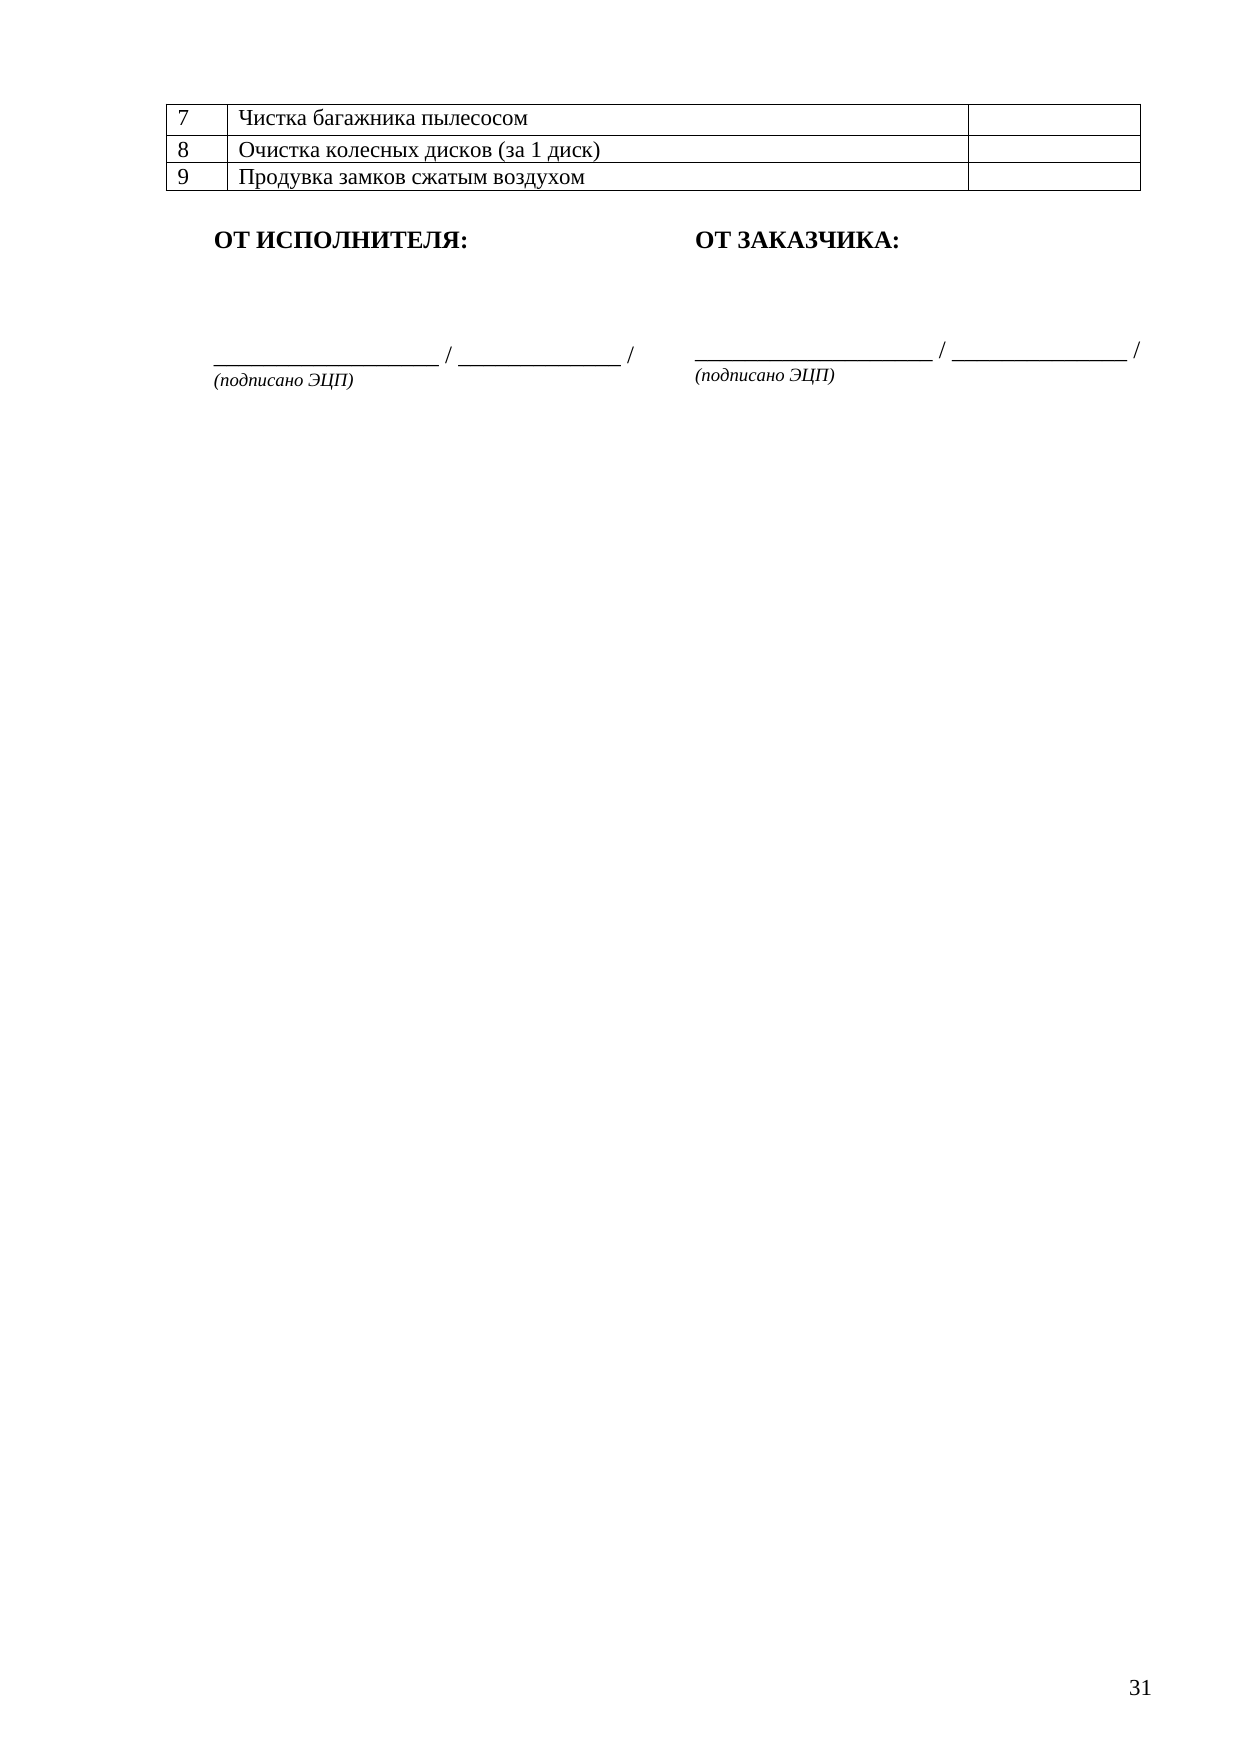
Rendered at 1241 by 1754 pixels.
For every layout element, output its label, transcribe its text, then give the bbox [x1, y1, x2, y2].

table_cell Чистка багажника пылесосом [228, 105, 968, 135]
table_cell 9 [167, 163, 227, 189]
table_header ОТ ИСПОЛНИТЕЛЯ: __________________ / _____________ / (подписано ЭЦП) [193, 191, 651, 396]
table_cell 7 [167, 105, 227, 135]
table_cell Продувка замков сжатым воздухом [228, 163, 968, 189]
table_cell 8 [167, 136, 227, 162]
table_cell [969, 105, 1140, 135]
table_cell [969, 163, 1140, 189]
table_cell Очистка колесных дисков (за 1 диск) [228, 136, 968, 162]
table_header ОТ ЗАКАЗЧИКА: ___________________ / ______________ / (подписано ЭЦП) [651, 191, 1152, 396]
table_cell [969, 136, 1140, 162]
